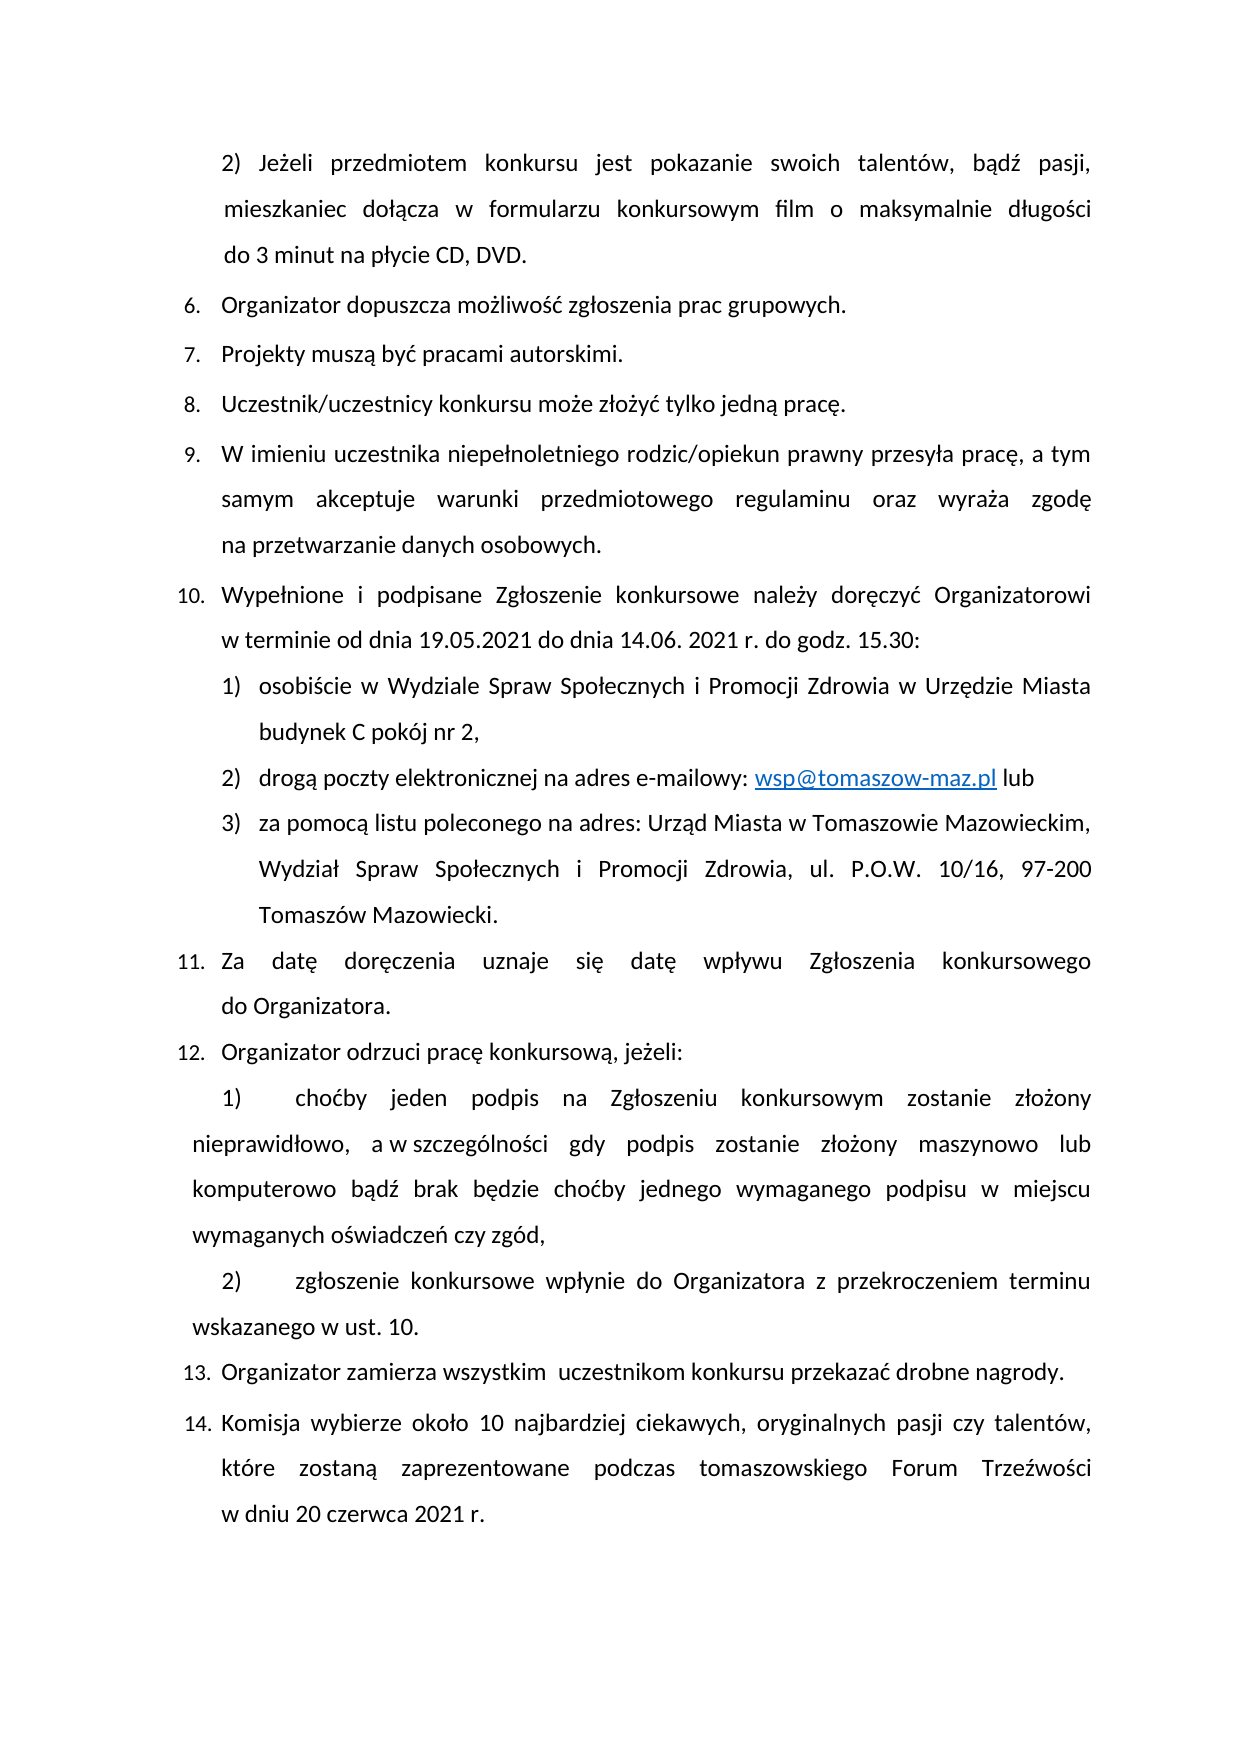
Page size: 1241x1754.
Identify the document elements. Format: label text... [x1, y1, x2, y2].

list Komisja wybierze około 10 najbardziej ciekawych, oryginalnych pasji czy talentów, które zostaną zaprezentowane podczas tomaszowskiego Forum Trzeźwości w dniu 20 czerwca 2021 r. [183, 1407, 1093, 1529]
list Projekty muszą być pracami autorskimi. [183, 338, 1093, 369]
list W imieniu uczestnika niepełnoletniego rodzic/opiekun prawny przesyła pracę, a tym samym akceptuje warunki przedmiotowego regulaminu oraz wyraża zgodę na przetwarzanie danych osobowych. [183, 438, 1093, 560]
list drogą poczty elektronicznej na adres e-mailowy: wsp@tomaszow-maz.pl lub [221, 762, 1093, 792]
text 2) Jeżeli przedmiotem konkursu jest pokazanie swoich talentów, bądź pasji, mieszkaniec dołącza w formularzu konkursowym film o maksymalnie długości do 3 minut na płycie CD, DVD. [221, 148, 1093, 269]
list osobiście w Wydziale Spraw Społecznych i Promocji Zdrowia w Urzędzie Miasta budynek C pokój nr 2, [221, 670, 1093, 747]
list Organizator dopuszcza możliwość zgłoszenia prac grupowych. [183, 289, 1093, 319]
list Za datę doręczenia uznaje się datę wpływu Zgłoszenia konkursowego do Organizatora. [177, 945, 1092, 1021]
list zgłoszenie konkursowe wpłynie do Organizatora z przekroczeniem terminu wskazanego w ust. 10. [192, 1265, 1092, 1341]
list Wypełnione i podpisane Zgłoszenie konkursowe należy doręczyć Organizatorowi w terminie od dnia 19.05.2021 do dnia 14.06. 2021 r. do godz. 15.30: [177, 579, 1092, 655]
list Organizator odrzuci pracę konkursową, jeżeli: [177, 1036, 1092, 1067]
list za pomocą listu poleconego na adres: Urząd Miasta w Tomaszowie Mazowieckim, Wydział Spraw Społecznych i Promocji Zdrowia, ul. P.O.W. 10/16, 97-200 Tomaszów Mazowiecki. [221, 808, 1093, 929]
list choćby jeden podpis na Zgłoszeniu konkursowym zostanie złożony nieprawidłowo, a w szczególności gdy podpis zostanie złożony maszynowo lub komputerowo bądź brak będzie choćby jednego wymaganego podpisu w miejscu wymaganych oświadczeń czy zgód, [192, 1082, 1092, 1250]
list Uczestnik/uczestnicy konkursu może złożyć tylko jedną pracę. [183, 388, 1093, 419]
list Organizator zamierza wszystkim uczestnikom konkursu przekazać drobne nagrody. [182, 1356, 1093, 1387]
